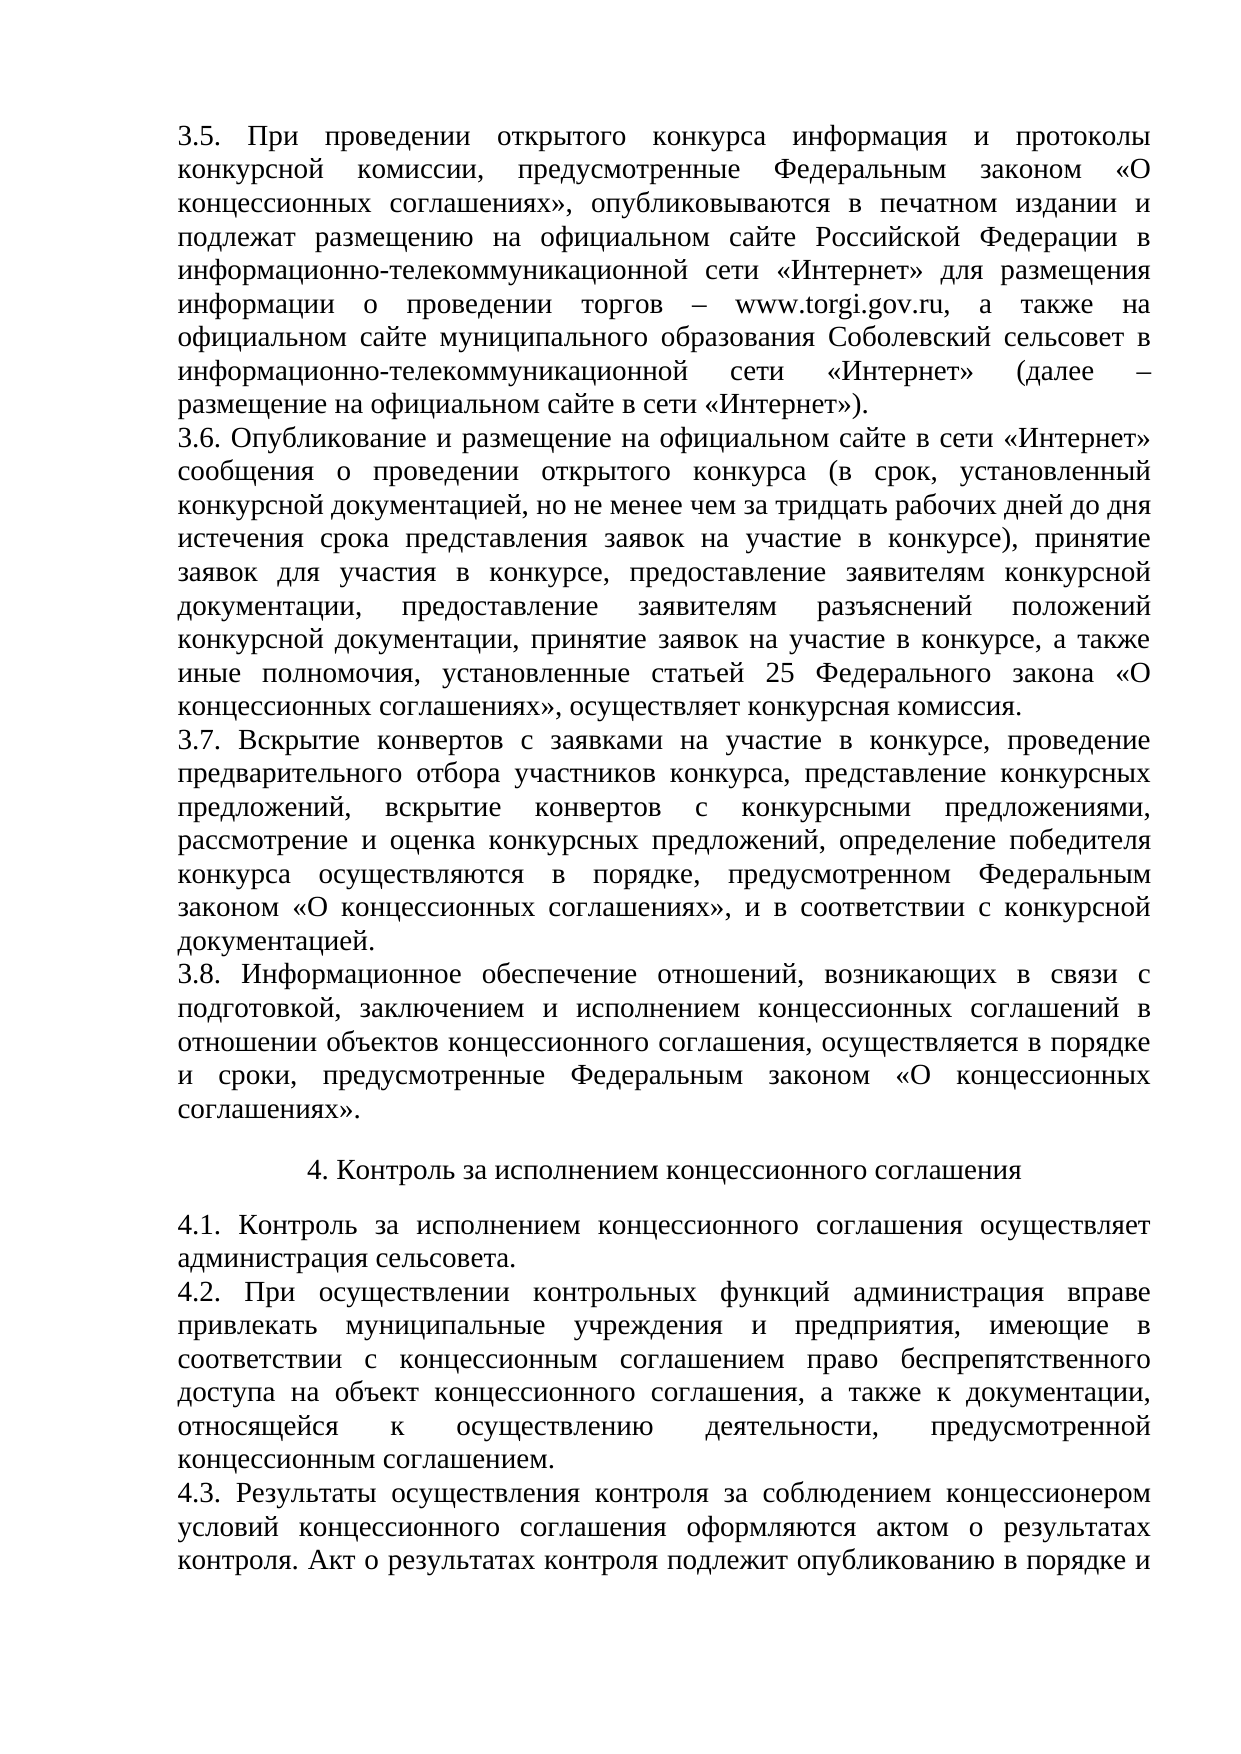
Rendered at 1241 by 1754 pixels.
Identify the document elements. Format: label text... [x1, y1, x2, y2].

text 3.6. Опубликование и размещение на официальном сайте в сети «Интернет» сообщения о проведении открытого конкурса (в срок, установленный конкурсной документацией, но не менее чем за тридцать рабочих дней до дня истечения срока представления заявок на участие в конкурсе), принятие заявок для участия в конкурсе, предоставление заявителям конкурсной документации, предоставление заявителям разъяснений положений конкурсной документации, принятие заявок на участие в конкурсе, а также иные полномочия, установленные статьей 25 Федерального закона «О концессионных соглашениях», осуществляет конкурсная комиссия. [177, 420, 1152, 722]
text 4.1. Контроль за исполнением концессионного соглашения осуществляет администрация сельсовета. [177, 1207, 1152, 1274]
text 3.8. Информационное обеспечение отношений, возникающих в связи с подготовкой, заключением и исполнением концессионных соглашений в отношении объектов концессионного соглашения, осуществляется в порядке и сроки, предусмотренные Федеральным законом «О концессионных соглашениях». [177, 957, 1152, 1124]
text 3.7. Вскрытие конвертов с заявками на участие в конкурсе, проведение предварительного отбора участников конкурса, представление конкурсных предложений, вскрытие конвертов с конкурсными предложениями, рассмотрение и оценка конкурсных предложений, определение победителя конкурса осуществляются в порядке, предусмотренном Федеральным законом «О концессионных соглашениях», и в соответствии с конкурсной документацией. [177, 722, 1152, 957]
text 4. Контроль за исполнением концессионного соглашения [177, 1152, 1152, 1186]
text 4.2. При осуществлении контрольных функций администрация вправе привлекать муниципальные учреждения и предприятия, имеющие в соответствии с концессионным соглашением право беспрепятственного доступа на объект концессионного соглашения, а также к документации, относящейся к осуществлению деятельности, предусмотренной концессионным соглашением. [177, 1274, 1152, 1475]
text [177, 1475, 1152, 1576]
text 3.5. При проведении открытого конкурса информация и протоколы конкурсной комиссии, предусмотренные Федеральным законом «О концессионных соглашениях», опубликовываются в печатном издании и подлежат размещению на официальном сайте Российской Федерации в информационно-телекоммуникационной сети «Интернет» для размещения информации о проведении торгов – www.torgi.gov.ru, а также на официальном сайте муниципального образования Соболевский сельсовет в информационно-телекоммуникационной сети «Интернет» (далее – размещение на официальном сайте в сети «Интернет»). [177, 118, 1152, 420]
